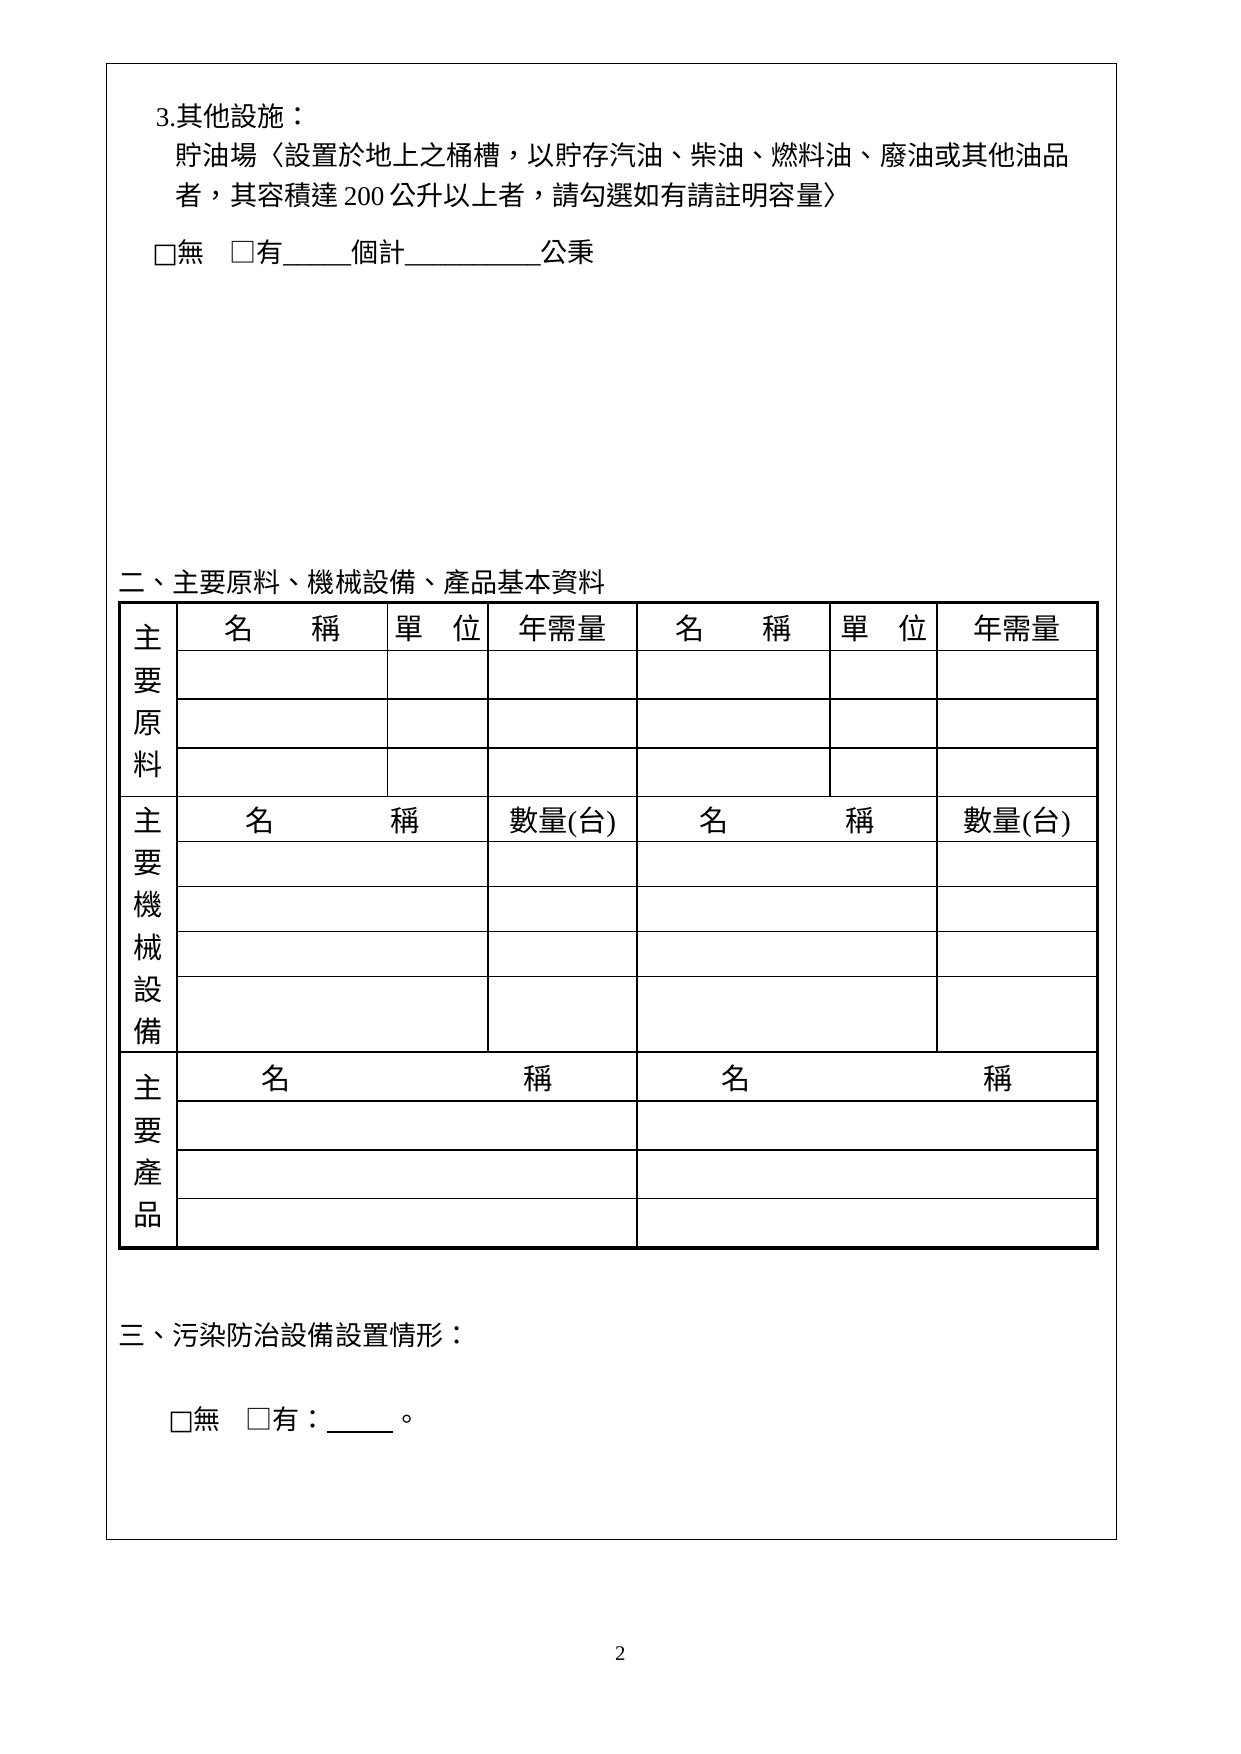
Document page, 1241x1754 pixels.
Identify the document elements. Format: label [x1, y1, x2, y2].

table_header [107, 64, 1116, 1539]
